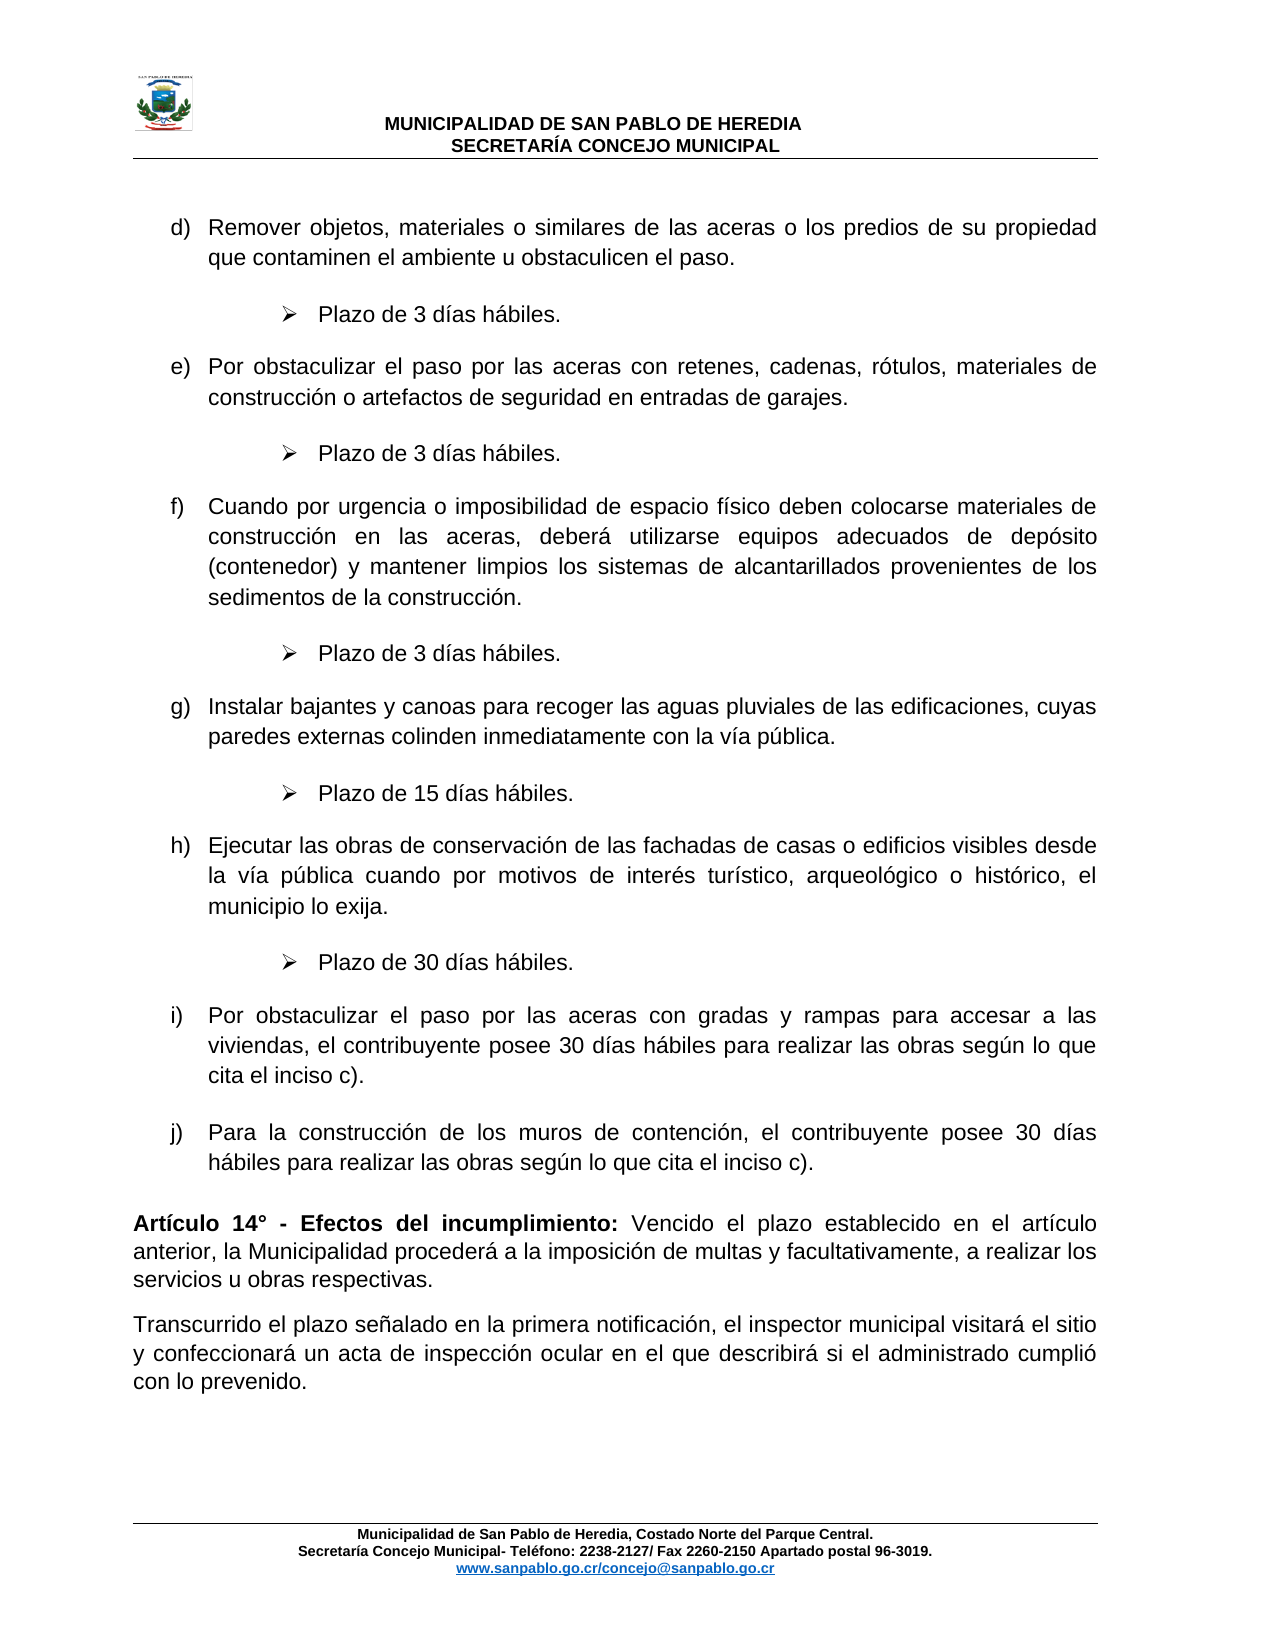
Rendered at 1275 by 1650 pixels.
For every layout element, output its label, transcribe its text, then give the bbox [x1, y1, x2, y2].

list Plazo de 3 días hábiles. [280, 301, 1098, 327]
list Por obstaculizar el paso por las aceras con gradas y rampas para accesar a las viviendas, el contribuyente posee 30 días hábiles para realizar las obras según lo que cita el inciso c). [170, 1002, 1098, 1089]
list Ejecutar las obras de conservación de las fachadas de casas o edificios visibles desde la vía pública cuando por motivos de interés turístico, arqueológico o histórico, el municipio lo exija. [170, 832, 1098, 919]
list Plazo de 15 días hábiles. [280, 779, 1098, 806]
list Plazo de 3 días hábiles. [280, 640, 1098, 666]
text Transcurrido el plazo señalado en la primera notificación, el inspector municipal visitará el sitio y confeccionará un acta de inspección ocular en el que describirá si el administrado cumplió con lo prevenido. [133, 1311, 1098, 1395]
list Para la construcción de los muros de contención, el contribuyente posee 30 días hábiles para realizar las obras según lo que cita el inciso c). [170, 1119, 1098, 1175]
list Cuando por urgencia o imposibilidad de espacio físico deben colocarse materiales de construcción en las aceras, deberá utilizarse equipos adecuados de depósito (contenedor) y mantener limpios los sistemas de alcantarillados provenientes de los sedimentos de la construcción. [170, 493, 1098, 610]
list Instalar bajantes y canoas para recoger las aguas pluviales de las edificaciones, cuyas paredes externas colinden inmediatamente con la vía pública. [170, 693, 1098, 749]
text Artículo 14° - Efectos del incumplimiento: Vencido el plazo establecido en el artículo anterior, la Municipalidad procederá a la imposición de multas y facultativamente, a realizar los servicios u obras respectivas. [133, 1209, 1098, 1293]
list Por obstaculizar el paso por las aceras con retenes, cadenas, rótulos, materiales de construcción o artefactos de seguridad en entradas de garajes. [170, 353, 1098, 410]
list Plazo de 30 días hábiles. [280, 949, 1098, 976]
list Remover objetos, materiales o similares de las aceras o los predios de su propiedad que contaminen el ambiente u obstaculicen el paso. [170, 214, 1098, 270]
list Plazo de 3 días hábiles. [280, 440, 1098, 466]
